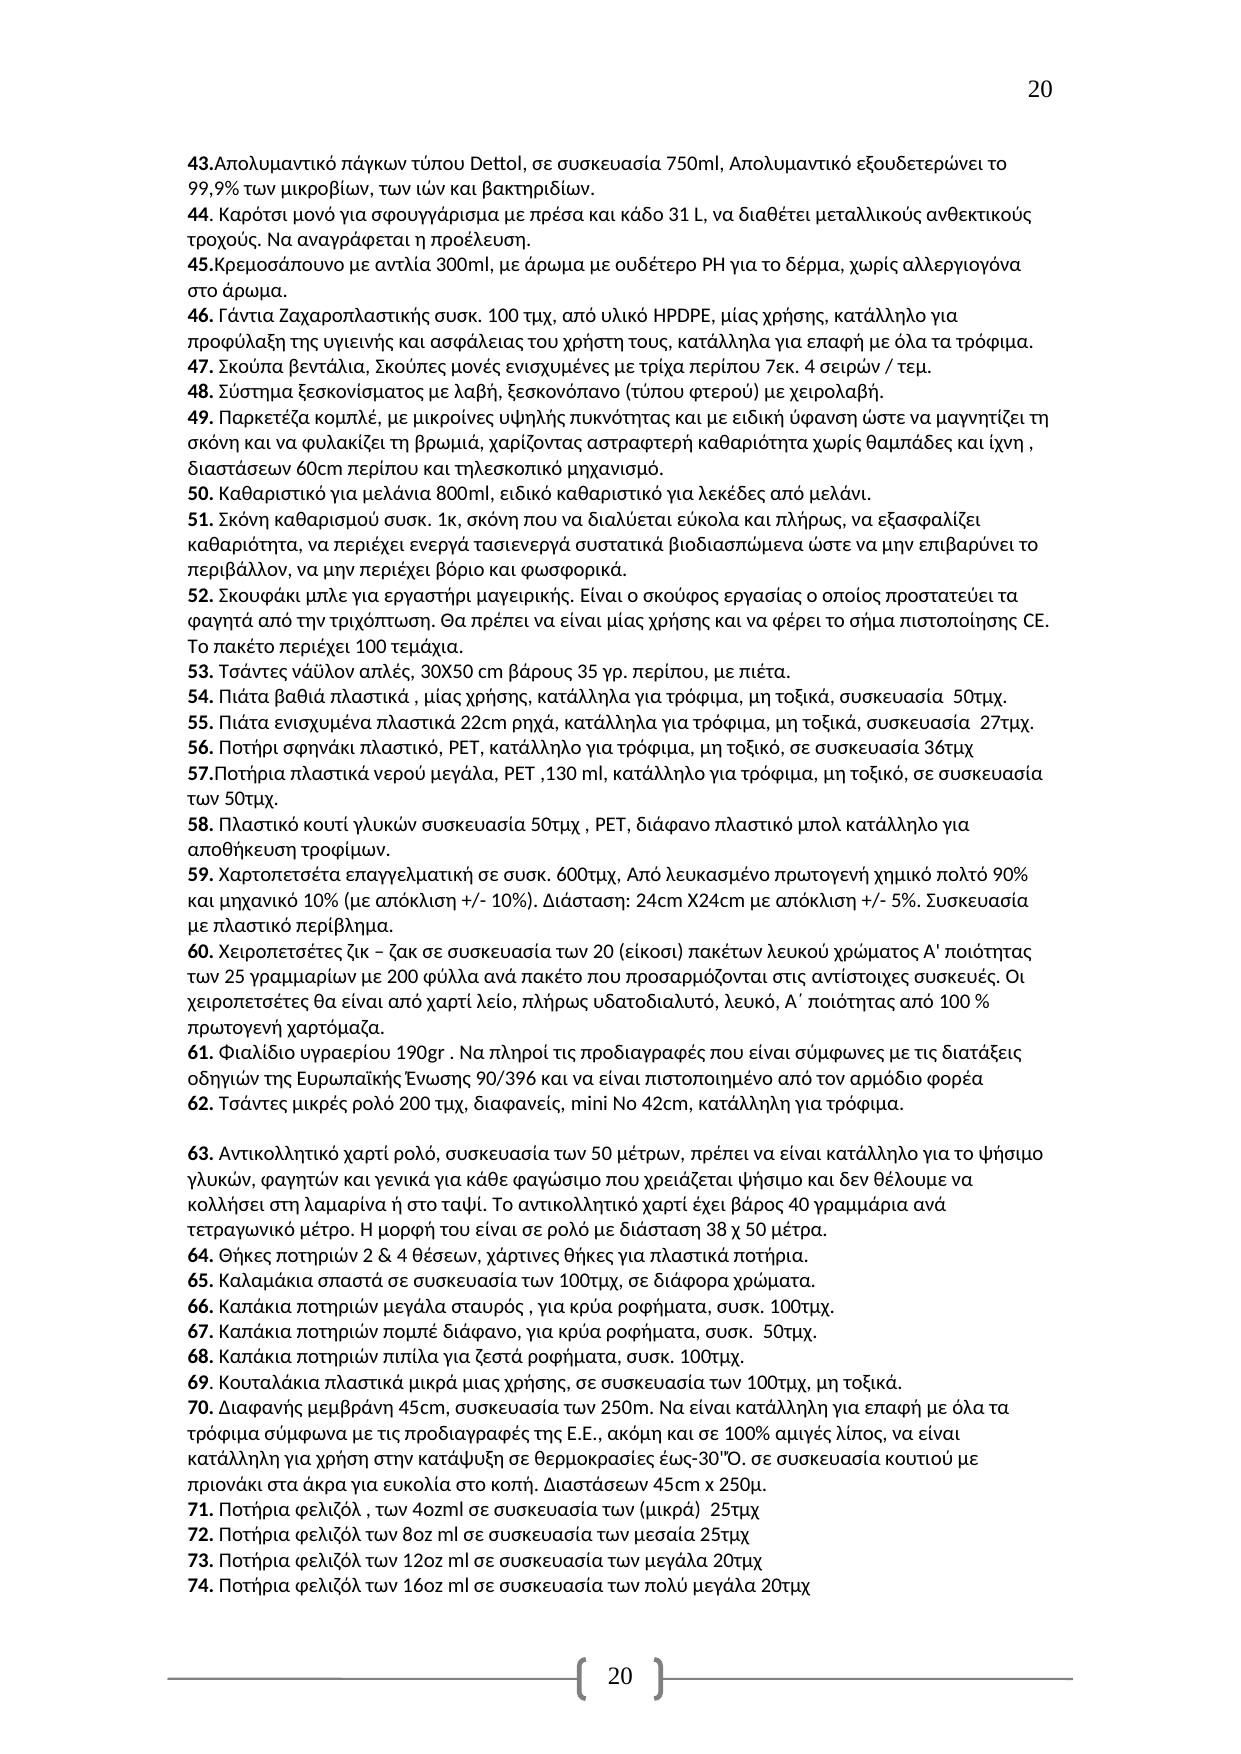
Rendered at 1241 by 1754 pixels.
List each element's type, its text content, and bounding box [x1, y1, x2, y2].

text 48. Σύστημα ξεσκονίσματος με λαβή, ξεσκονόπανο (τύπου φτερού) με χειρολαβή. [187, 379, 1053, 404]
text 43.Απολυμαντικό πάγκων τύπου Dettol, σε συσκευασία 750ml, Απολυμαντικό εξουδετερώνει το 99,9% των μικροβίων, των ιών και βακτηριδίων. [187, 150, 1053, 201]
text 57.Ποτήρια πλαστικά νερού μεγάλα, PET ,130 ml, κατάλληλο για τρόφιμα, μη τοξικό, σε συσκευασία των 50τμχ. [187, 760, 1053, 811]
text 44. Καρότσι μονό για σφουγγάρισμα με πρέσα και κάδο 31 L, να διαθέτει μεταλλικούς ανθεκτικούς τροχούς. Να αναγράφεται η προέλευση. [187, 201, 1053, 252]
text 50. Καθαριστικό για μελάνια 800ml, ειδικό καθαριστικό για λεκέδες από μελάνι. [187, 480, 1053, 506]
text 51. Σκόνη καθαρισμού συσκ. 1κ, σκόνη που να διαλύεται εύκολα και πλήρως, να εξασφαλίζει καθαριότητα, να περιέχει ενεργά τασιενεργά συστατικά βιοδιασπώμενα ώστε να μην επιβαρύνει το περιβάλλον, να μην περιέχει βόριο και φωσφορικά. [187, 506, 1053, 582]
text 69. Κουταλάκια πλαστικά μικρά μιας χρήσης, σε συσκευασία των 100τμχ, μη τοξικά. [187, 1369, 1053, 1394]
text 52. Σκουφάκι μπλε για εργαστήρι μαγειρικής. Είναι ο σκούφος εργασίας ο οποίος προστατεύει τα φαγητά από την τριχόπτωση. Θα πρέπει να είναι μίας χρήσης και να φέρει το σήμα πιστοποίησης CE. Το πακέτο περιέχει 100 τεμάχια. [187, 582, 1053, 658]
text 60. Χειροπετσέτες ζικ – ζακ σε συσκευασία των 20 (είκοσι) πακέτων λευκού χρώματος Α' ποιότητας των 25 γραμμαρίων με 200 φύλλα ανά πακέτο που προσαρμόζονται στις αντίστοιχες συσκευές. Οι χειροπετσέτες θα είναι από χαρτί λείο, πλήρως υδατοδιαλυτό, λευκό, Α΄ ποιότητας από 100 % πρωτογενή χαρτόμαζα. [187, 938, 1053, 1039]
text 55. Πιάτα ενισχυμένα πλαστικά 22cm ρηχά, κατάλληλα για τρόφιμα, μη τοξικά, συσκευασία 27τμχ. [187, 709, 1053, 734]
text 61. Φιαλίδιο υγραερίου 190gr . Να πληροί τις προδιαγραφές που είναι σύμφωνες με τις διατάξεις οδηγιών της Ευρωπαϊκής Ένωσης 90/396 και να είναι πιστοποιημένο από τον αρμόδιο φορέα [187, 1039, 1053, 1090]
text 49. Παρκετέζα κομπλέ, με μικροίνες υψηλής πυκνότητας και με ειδική ύφανση ώστε να μαγνητίζει τη σκόνη και να φυλακίζει τη βρωμιά, χαρίζοντας αστραφτερή καθαριότητα χωρίς θαμπάδες και ίχνη , διαστάσεων 60cm περίπου και τηλεσκοπικό μηχανισμό. [187, 404, 1053, 480]
text 67. Καπάκια ποτηριών πομπέ διάφανο, για κρύα ροφήματα, συσκ. 50τμχ. [187, 1318, 1053, 1344]
text 63. Αντικολλητικό χαρτί ρολό, συσκευασία των 50 μέτρων, πρέπει να είναι κατάλληλο για το ψήσιμο γλυκών, φαγητών και γενικά για κάθε φαγώσιμο που χρειάζεται ψήσιμο και δεν θέλουμε να κολλήσει στη λαμαρίνα ή στο ταψί. Το αντικολλητικό χαρτί έχει βάρος 40 γραμμάρια ανά τετραγωνικό μέτρο. Η μορφή του είναι σε ρολό με διάσταση 38 χ 50 μέτρα. [187, 1140, 1053, 1242]
text 46. Γάντια Ζαχαροπλαστικής συσκ. 100 τμχ, από υλικό HPDPE, μίας χρήσης, κατάλληλο για προφύλαξη της υγιεινής και ασφάλειας του χρήστη τους, κατάλληλα για επαφή με όλα τα τρόφιμα. [187, 302, 1053, 353]
text 66. Καπάκια ποτηριών μεγάλα σταυρός , για κρύα ροφήματα, συσκ. 100τμχ. [187, 1293, 1053, 1318]
text 65. Καλαμάκια σπαστά σε συσκευασία των 100τμχ, σε διάφορα χρώματα. [187, 1267, 1053, 1293]
text 73. Ποτήρια φελιζόλ των 12oz ml σε συσκευασία των μεγάλα 20τμχ [187, 1547, 1053, 1572]
text 68. Καπάκια ποτηριών πιπίλα για ζεστά ροφήματα, συσκ. 100τμχ. [187, 1344, 1053, 1369]
text 71. Ποτήρια φελιζόλ , των 4ozml σε συσκευασία των (μικρά) 25τμχ [187, 1496, 1053, 1522]
text 47. Σκούπα βεντάλια, Σκούπες μονές ενισχυμένες με τρίχα περίπου 7εκ. 4 σειρών / τεμ. [187, 353, 1053, 379]
text 59. Χαρτοπετσέτα επαγγελματική σε συσκ. 600τμχ, Από λευκασμένο πρωτογενή χημικό πολτό 90% και μηχανικό 10% (με απόκλιση +/- 10%). Διάσταση: 24cm X24cm με απόκλιση +/- 5%. Συσκευασία με πλαστικό περίβλημα. [187, 862, 1053, 938]
text 72. Ποτήρια φελιζόλ των 8oz ml σε συσκευασία των μεσαία 25τμχ [187, 1522, 1053, 1547]
text 45.Κρεμοσάπουνο με αντλία 300ml, με άρωμα με ουδέτερο PH για το δέρμα, χωρίς αλλεργιογόνα στο άρωμα. [187, 252, 1053, 302]
text 54. Πιάτα βαθιά πλαστικά , μίας χρήσης, κατάλληλα για τρόφιμα, μη τοξικά, συσκευασία 50τμχ. [187, 684, 1053, 709]
text 58. Πλαστικό κουτί γλυκών συσκευασία 50τμχ , PET, διάφανο πλαστικό μπολ κατάλληλο για αποθήκευση τροφίμων. [187, 811, 1053, 862]
text 62. Τσάντες μικρές ρολό 200 τμχ, διαφανείς, mini No 42cm, κατάλληλη για τρόφιμα. [187, 1090, 1053, 1116]
text 53. Τσάντες νάϋλον απλές, 30Χ50 cm βάρους 35 γρ. περίπου, με πιέτα. [187, 658, 1053, 684]
text 56. Ποτήρι σφηνάκι πλαστικό, PET, κατάλληλο για τρόφιμα, μη τοξικό, σε συσκευασία 36τμχ [187, 734, 1053, 760]
text 64. Θήκες ποτηριών 2 & 4 θέσεων, χάρτινες θήκες για πλαστικά ποτήρια. [187, 1242, 1053, 1267]
text 74. Ποτήρια φελιζόλ των 16oz ml σε συσκευασία των πολύ μεγάλα 20τμχ [187, 1572, 1053, 1598]
text 70. Διαφανής μεμβράνη 45cm, συσκευασία των 250m. Να είναι κατάλληλη για επαφή με όλα τα τρόφιμα σύμφωνα με τις προδιαγραφές της Ε.Ε., ακόμη και σε 100% αμιγές λίπος, να είναι κατάλληλη για χρήση στην κατάψυξη σε θερμοκρασίες έως-30"Ό. σε συσκευασία κουτιού με πριονάκι στα άκρα για ευκολία στο κοπή. Διαστάσεων 45cm x 250μ. [187, 1394, 1053, 1496]
